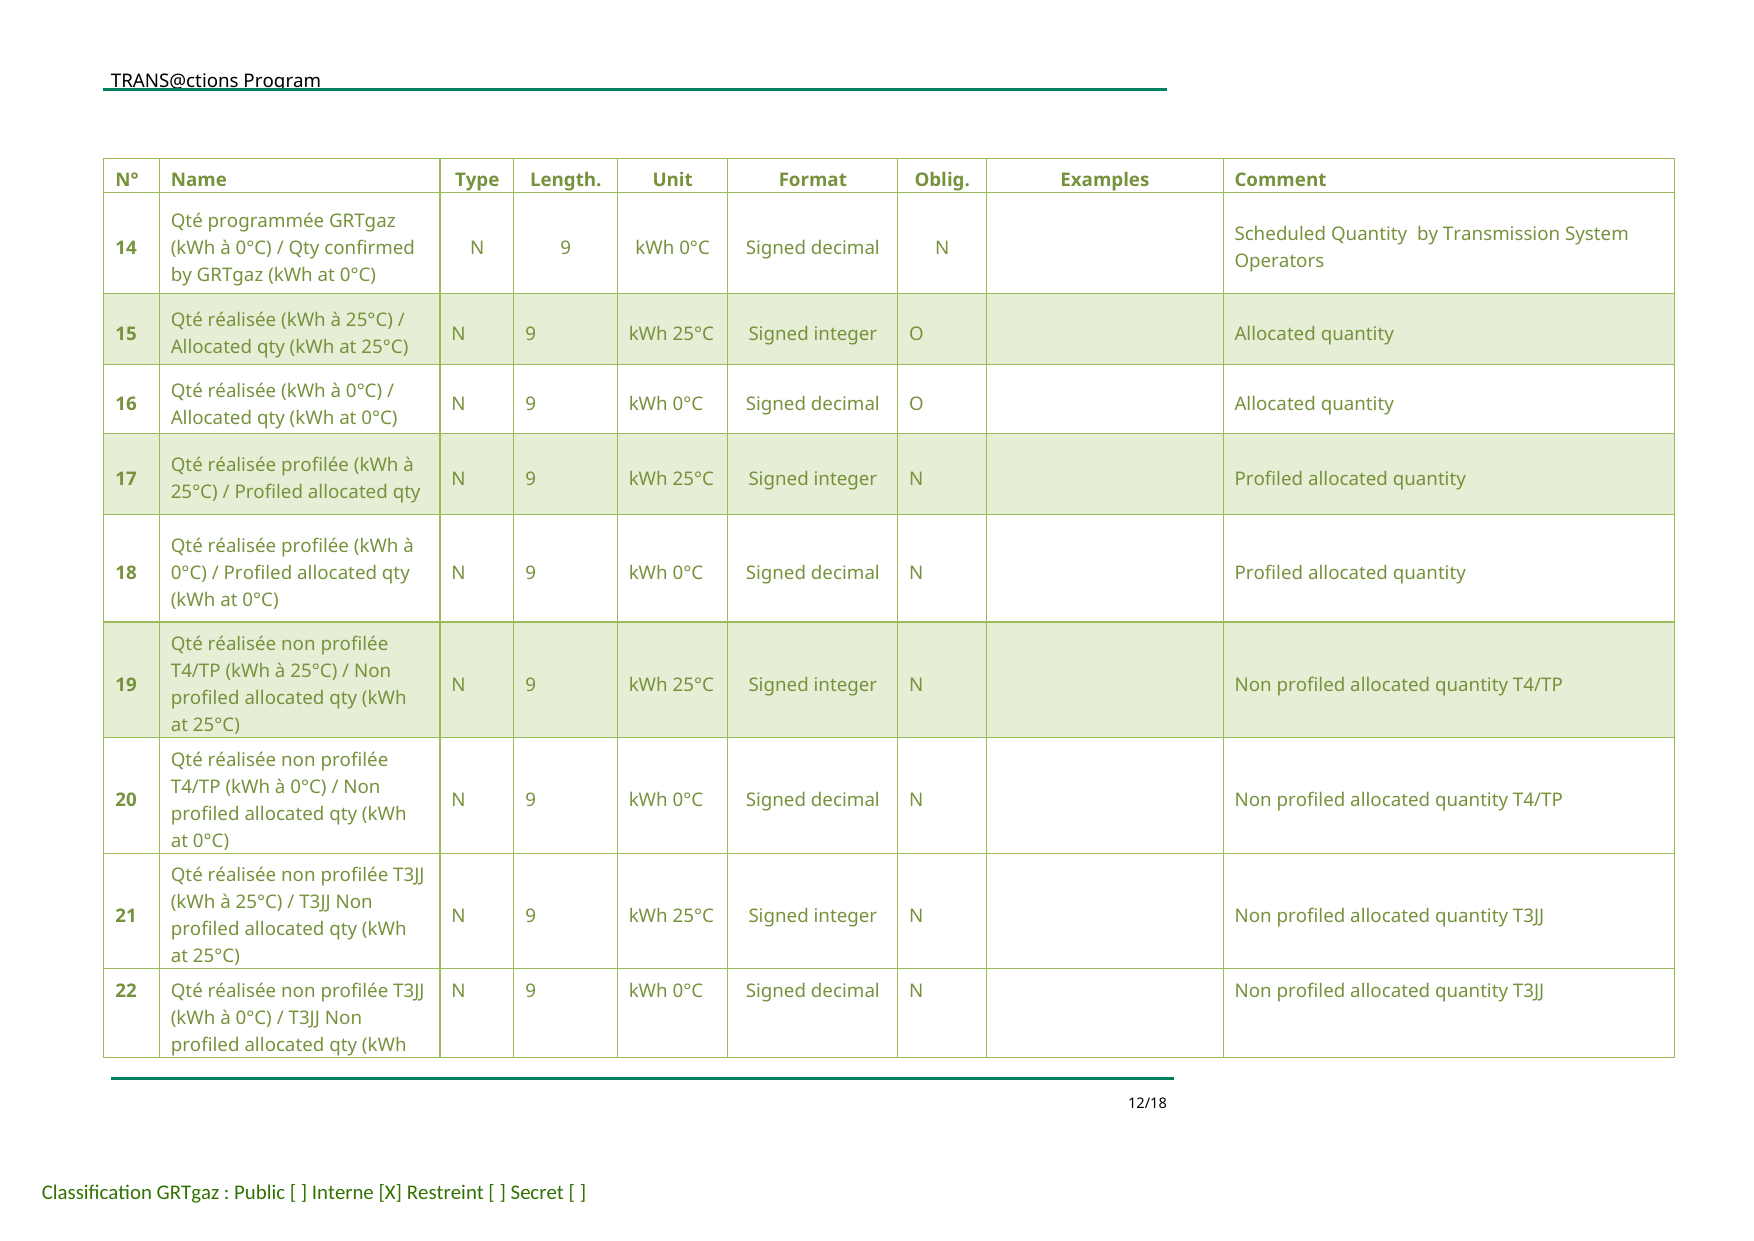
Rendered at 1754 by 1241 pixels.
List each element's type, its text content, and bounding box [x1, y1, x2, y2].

table_cell N [441, 193, 513, 293]
table_cell 14 [104, 193, 159, 293]
table_cell Profiled allocated quantity [1224, 434, 1674, 514]
table_cell Signed integer [728, 623, 897, 737]
table_cell Signed decimal [728, 365, 897, 433]
table_cell [987, 623, 1223, 737]
table_cell Qté programmée GRTgaz (kWh à 0°C) / Qty confirmed by GRTgaz (kWh at 0°C) [160, 193, 439, 293]
table_cell kWh 25°C [618, 434, 727, 514]
table_cell Signed decimal [728, 515, 897, 621]
table_cell 9 [514, 854, 617, 968]
table_cell Allocated quantity [1224, 294, 1674, 364]
table_cell Qté réalisée (kWh à 25°C) / Allocated qty (kWh at 25°C) [160, 294, 439, 364]
table_cell Signed integer [728, 434, 897, 514]
table_cell N [441, 515, 513, 621]
table_cell N [441, 434, 513, 514]
table_cell [987, 969, 1223, 1057]
table_cell kWh 25°C [618, 623, 727, 737]
table_cell kWh 0°C [618, 365, 727, 433]
table_cell 9 [514, 294, 617, 364]
table_cell N [898, 969, 986, 1057]
table_cell [987, 515, 1223, 621]
table_cell [987, 738, 1223, 853]
table_cell [987, 365, 1223, 433]
table_cell Allocated quantity [1224, 365, 1674, 433]
table_cell Non profiled allocated quantity T3JJ [1224, 969, 1674, 1057]
table_cell O [898, 294, 986, 364]
table_cell 17 [104, 434, 159, 514]
table_cell Signed integer [728, 294, 897, 364]
table_header Oblig. [898, 159, 986, 192]
table_cell N [441, 623, 513, 737]
table_cell N [441, 738, 513, 853]
table_cell Non profiled allocated quantity T4/TP [1224, 738, 1674, 853]
table_cell 15 [104, 294, 159, 364]
table_cell kWh 0°C [618, 193, 727, 293]
table_cell N [898, 854, 986, 968]
table_cell N [441, 854, 513, 968]
table_header N° [104, 159, 159, 192]
table_cell 22 [104, 969, 159, 1057]
table_header Length. [514, 159, 617, 192]
table_cell [987, 854, 1223, 968]
table_cell O [898, 365, 986, 433]
table_cell Qté réalisée non profilée T4/TP (kWh à 0°C) / Non profiled allocated qty (kWh at 0°C) [160, 738, 439, 853]
table_cell Non profiled allocated quantity T4/TP [1224, 623, 1674, 737]
table_cell N [441, 294, 513, 364]
table_header Unit [618, 159, 727, 192]
table_cell Non profiled allocated quantity T3JJ [1224, 854, 1674, 968]
table_cell 19 [104, 623, 159, 737]
table_cell N [441, 365, 513, 433]
table_cell [987, 434, 1223, 514]
table_cell Signed decimal [728, 738, 897, 853]
table_cell Signed integer [728, 854, 897, 968]
table_cell Signed decimal [728, 969, 897, 1057]
table_cell 20 [104, 738, 159, 853]
table_cell kWh 25°C [618, 294, 727, 364]
table_cell Qté réalisée profilée (kWh à 25°C) / Profiled allocated qty [160, 434, 439, 514]
table_cell Scheduled Quantity by Transmission System Operators [1224, 193, 1674, 293]
table_cell 9 [514, 193, 617, 293]
table_cell kWh 0°C [618, 738, 727, 853]
table_cell 9 [514, 969, 617, 1057]
table_cell 16 [104, 365, 159, 433]
table_cell kWh 25°C [618, 854, 727, 968]
table_header Format [728, 159, 897, 192]
table_header Name [160, 159, 439, 192]
table_cell [987, 294, 1223, 364]
table_cell [987, 193, 1223, 293]
table_cell 9 [514, 738, 617, 853]
table_cell N [898, 193, 986, 293]
table_header Type [441, 159, 513, 192]
table_cell 21 [104, 854, 159, 968]
table_cell Signed decimal [728, 193, 897, 293]
table_cell Qté réalisée non profilée T4/TP (kWh à 25°C) / Non profiled allocated qty (kWh at 25°C) [160, 623, 439, 737]
table_cell N [898, 623, 986, 737]
table_cell 9 [514, 515, 617, 621]
table_cell 9 [514, 365, 617, 433]
table_cell 9 [514, 623, 617, 737]
table_header Comment [1224, 159, 1674, 192]
table_cell kWh 0°C [618, 515, 727, 621]
table_cell 9 [514, 434, 617, 514]
table_cell Qté réalisée non profilée T3JJ (kWh à 25°C) / T3JJ Non profiled allocated qty (kWh at 25°C) [160, 854, 439, 968]
table_cell N [898, 738, 986, 853]
table_cell N [898, 434, 986, 514]
table_header Examples [987, 159, 1223, 192]
table_cell 18 [104, 515, 159, 621]
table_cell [160, 969, 439, 1057]
table_cell Qté réalisée (kWh à 0°C) / Allocated qty (kWh at 0°C) [160, 365, 439, 433]
table_cell N [441, 969, 513, 1057]
table_cell Qté réalisée profilée (kWh à 0°C) / Profiled allocated qty (kWh at 0°C) [160, 515, 439, 621]
table_cell N [898, 515, 986, 621]
table_cell kWh 0°C [618, 969, 727, 1057]
table_cell Profiled allocated quantity [1224, 515, 1674, 621]
